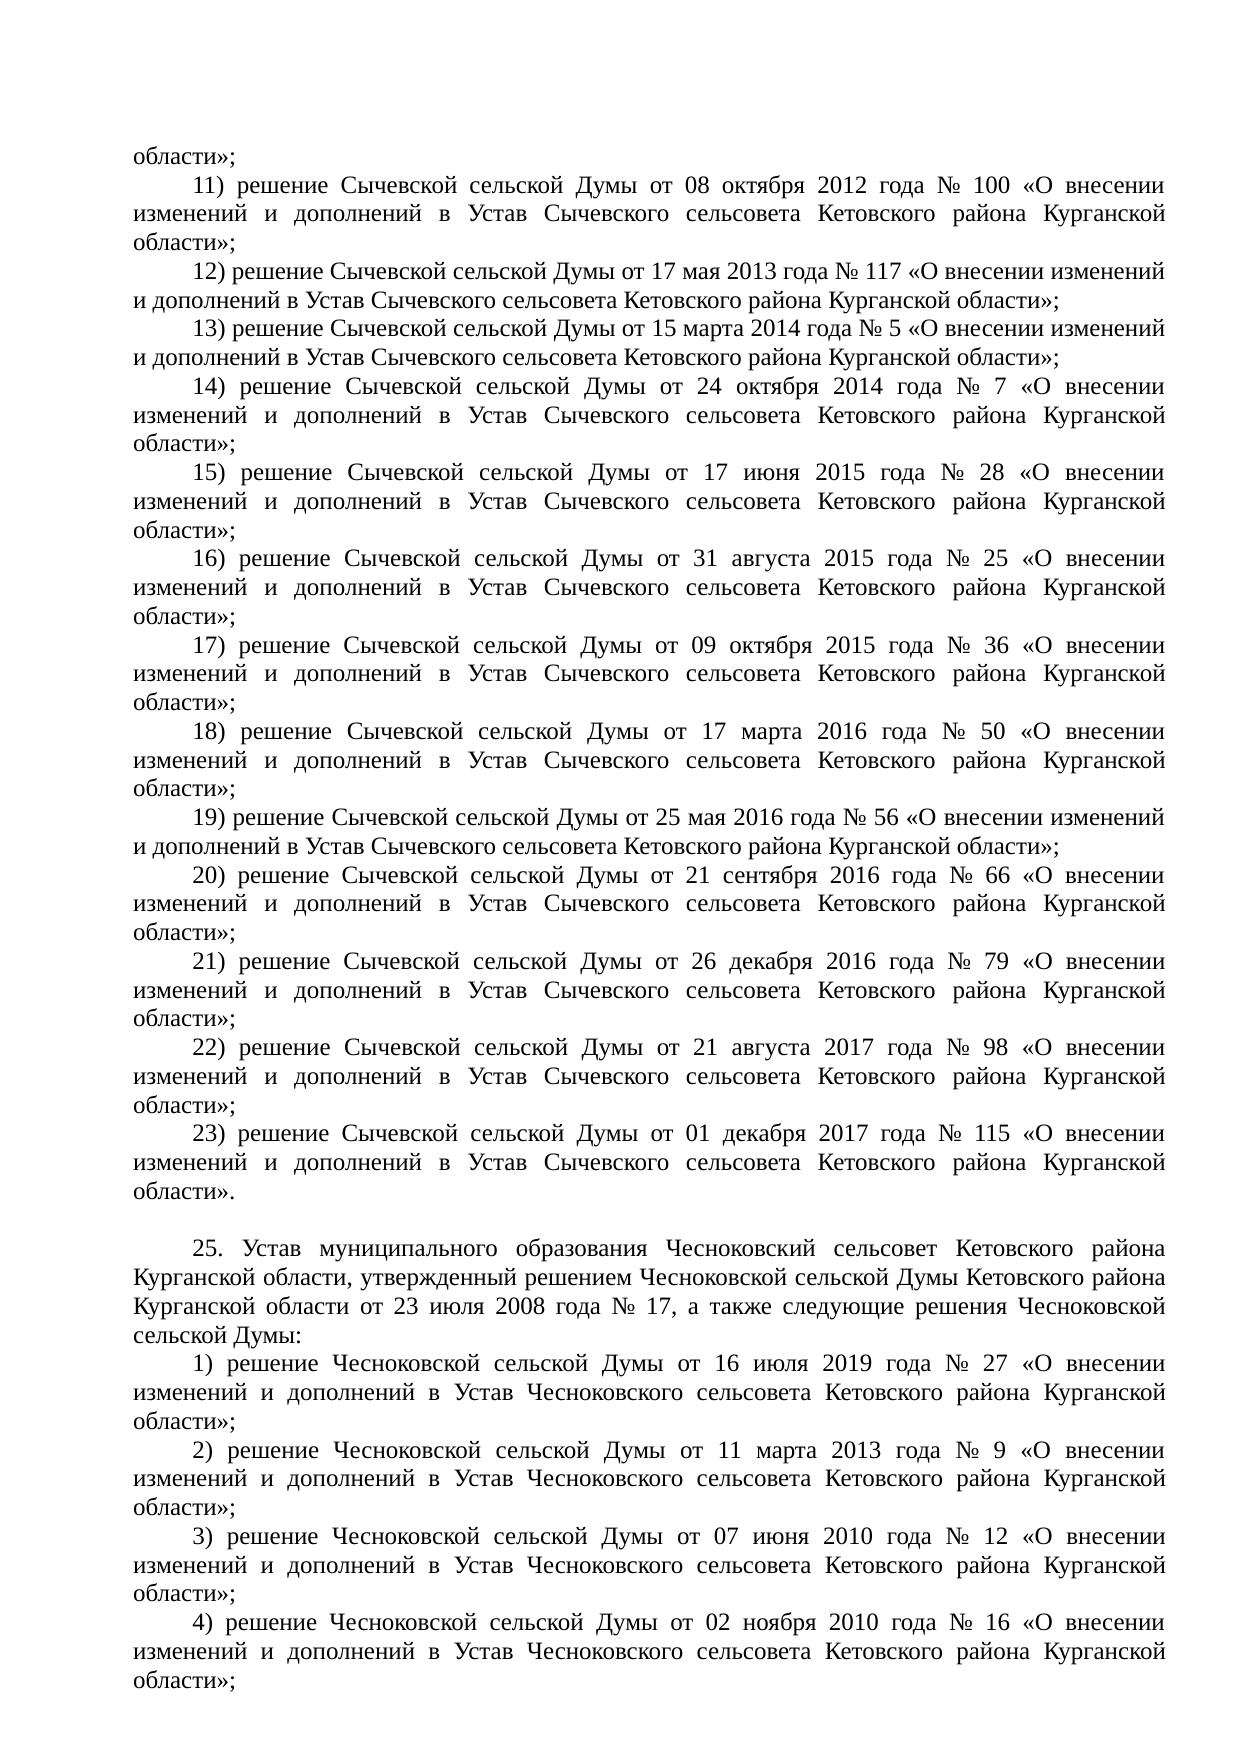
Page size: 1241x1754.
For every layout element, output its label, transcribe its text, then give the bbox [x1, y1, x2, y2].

text 4) решение Чесноковской сельской Думы от 02 ноября 2010 года № 16 «О внесении изменений и дополнений в Устав Чесноковского сельсовета Кетовского района Курганской области»; [133, 1607, 1166, 1693]
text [133, 141, 1166, 170]
text 15) решение Сычевской сельской Думы от 17 июня 2015 года № 28 «О внесении изменений и дополнений в Устав Сычевского сельсовета Кетовского района Курганской области»; [133, 457, 1166, 543]
text 21) решение Сычевской сельской Думы от 26 декабря 2016 года № 79 «О внесении изменений и дополнений в Устав Сычевского сельсовета Кетовского района Курганской области»; [133, 946, 1166, 1032]
text 22) решение Сычевской сельской Думы от 21 августа 2017 года № 98 «О внесении изменений и дополнений в Устав Сычевского сельсовета Кетовского района Курганской области»; [133, 1032, 1166, 1118]
text 19) решение Сычевской сельской Думы от 25 мая 2016 года № 56 «О внесении изменений и дополнений в Устав Сычевского сельсовета Кетовского района Курганской области»; [133, 802, 1166, 860]
text 23) решение Сычевской сельской Думы от 01 декабря 2017 года № 115 «О внесении изменений и дополнений в Устав Сычевского сельсовета Кетовского района Курганской области». [133, 1118, 1166, 1205]
text 11) решение Сычевской сельской Думы от 08 октября 2012 года № 100 «О внесении изменений и дополнений в Устав Сычевского сельсовета Кетовского района Курганской области»; [133, 170, 1166, 256]
text 18) решение Сычевской сельской Думы от 17 марта 2016 года № 50 «О внесении изменений и дополнений в Устав Сычевского сельсовета Кетовского района Курганской области»; [133, 716, 1166, 802]
text 25. Устав муниципального образования Чесноковский сельсовет Кетовского района Курганской области, утвержденный решением Чесноковской сельской Думы Кетовского района Курганской области от 23 июля 2008 года № 17, а также следующие решения Чесноковской сельской Думы: [133, 1233, 1166, 1348]
text 17) решение Сычевской сельской Думы от 09 октября 2015 года № 36 «О внесении изменений и дополнений в Устав Сычевского сельсовета Кетовского района Курганской области»; [133, 630, 1166, 716]
text 3) решение Чесноковской сельской Думы от 07 июня 2010 года № 12 «О внесении изменений и дополнений в Устав Чесноковского сельсовета Кетовского района Курганской области»; [133, 1521, 1166, 1607]
text 12) решение Сычевской сельской Думы от 17 мая 2013 года № 117 «О внесении изменений и дополнений в Устав Сычевского сельсовета Кетовского района Курганской области»; [133, 256, 1166, 313]
text 13) решение Сычевской сельской Думы от 15 марта 2014 года № 5 «О внесении изменений и дополнений в Устав Сычевского сельсовета Кетовского района Курганской области»; [133, 313, 1166, 371]
text 20) решение Сычевской сельской Думы от 21 сентября 2016 года № 66 «О внесении изменений и дополнений в Устав Сычевского сельсовета Кетовского района Курганской области»; [133, 860, 1166, 946]
text 1) решение Чесноковской сельской Думы от 16 июля 2019 года № 27 «О внесении изменений и дополнений в Устав Чесноковского сельсовета Кетовского района Курганской области»; [133, 1348, 1166, 1435]
text 14) решение Сычевской сельской Думы от 24 октября 2014 года № 7 «О внесении изменений и дополнений в Устав Сычевского сельсовета Кетовского района Курганской области»; [133, 371, 1166, 457]
text 2) решение Чесноковской сельской Думы от 11 марта 2013 года № 9 «О внесении изменений и дополнений в Устав Чесноковского сельсовета Кетовского района Курганской области»; [133, 1435, 1166, 1521]
text 16) решение Сычевской сельской Думы от 31 августа 2015 года № 25 «О внесении изменений и дополнений в Устав Сычевского сельсовета Кетовского района Курганской области»; [133, 543, 1166, 630]
